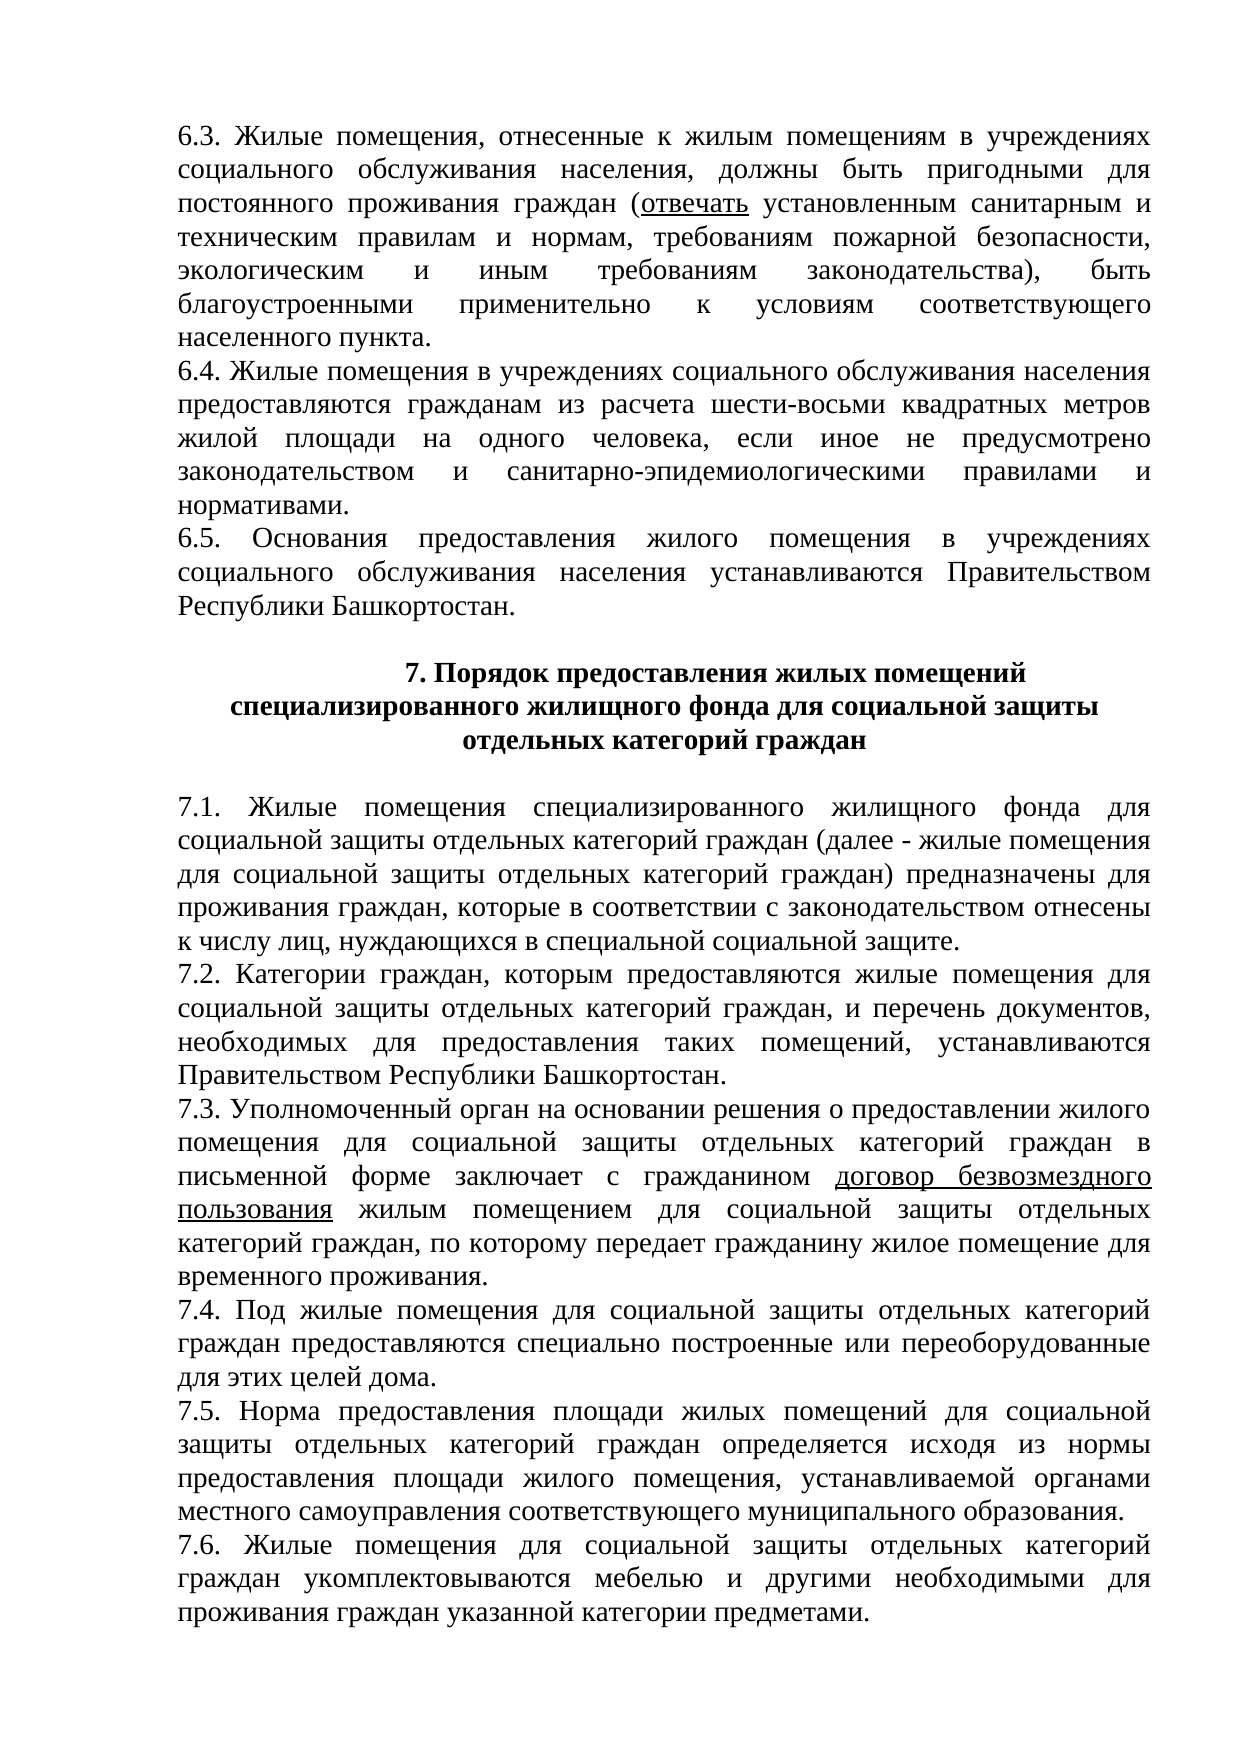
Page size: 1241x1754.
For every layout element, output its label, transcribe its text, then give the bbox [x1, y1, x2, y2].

text 7.1. Жилые помещения специализированного жилищного фонда для социальной защиты отдельных категорий граждан (далее - жилые помещения для социальной защиты отдельных категорий граждан) предназначены для проживания граждан, которые в соответствии с законодательством отнесены к числу лиц, нуждающихся в специальной социальной защите. [177, 789, 1152, 957]
text 6.5. Основания предоставления жилого помещения в учреждениях социального обслуживания населения устанавливаются Правительством Республики Башкортостан. [177, 521, 1152, 621]
text 7.5. Норма предоставления площади жилых помещений для социальной защиты отдельных категорий граждан определяется исходя из нормы предоставления площади жилого помещения, устанавливаемой органами местного самоуправления соответствующего муниципального образования. [177, 1393, 1152, 1527]
text 6.4. Жилые помещения в учреждениях социального обслуживания населения предоставляются гражданам из расчета шести-восьми квадратных метров жилой площади на одного человека, если иное не предусмотрено законодательством и санитарно-эпидемиологическими правилами и нормативами. [177, 353, 1152, 521]
text 6.3. Жилые помещения, отнесенные к жилым помещениям в учреждениях социального обслуживания населения, должны быть пригодными для постоянного проживания граждан (отвечать установленным санитарным и техническим правилам и нормам, требованиям пожарной безопасности, экологическим и иным требованиям законодательства), быть благоустроенными применительно к условиям соответствующего населенного пункта. [177, 118, 1152, 353]
text 7.3. Уполномоченный орган на основании решения о предоставлении жилого помещения для социальной защиты отдельных категорий граждан в письменной форме заключает с гражданином договор безвозмездного пользования жилым помещением для социальной защиты отдельных категорий граждан, по которому передает гражданину жилое помещение для временного проживания. [177, 1091, 1152, 1292]
text 7.2. Категории граждан, которым предоставляются жилые помещения для социальной защиты отдельных категорий граждан, и перечень документов, необходимых для предоставления таких помещений, устанавливаются Правительством Республики Башкортостан. [177, 957, 1152, 1091]
text 7.6. Жилые помещения для социальной защиты отдельных категорий граждан укомплектовываются мебелью и другими необходимыми для проживания граждан указанной категории предметами. [177, 1527, 1152, 1627]
text 7.4. Под жилые помещения для социальной защиты отдельных категорий граждан предоставляются специально построенные или переоборудованные для этих целей дома. [177, 1292, 1152, 1393]
text 7. Порядок предоставления жилых помещений специализированного жилищного фонда для социальной защиты отдельных категорий граждан [177, 655, 1152, 755]
